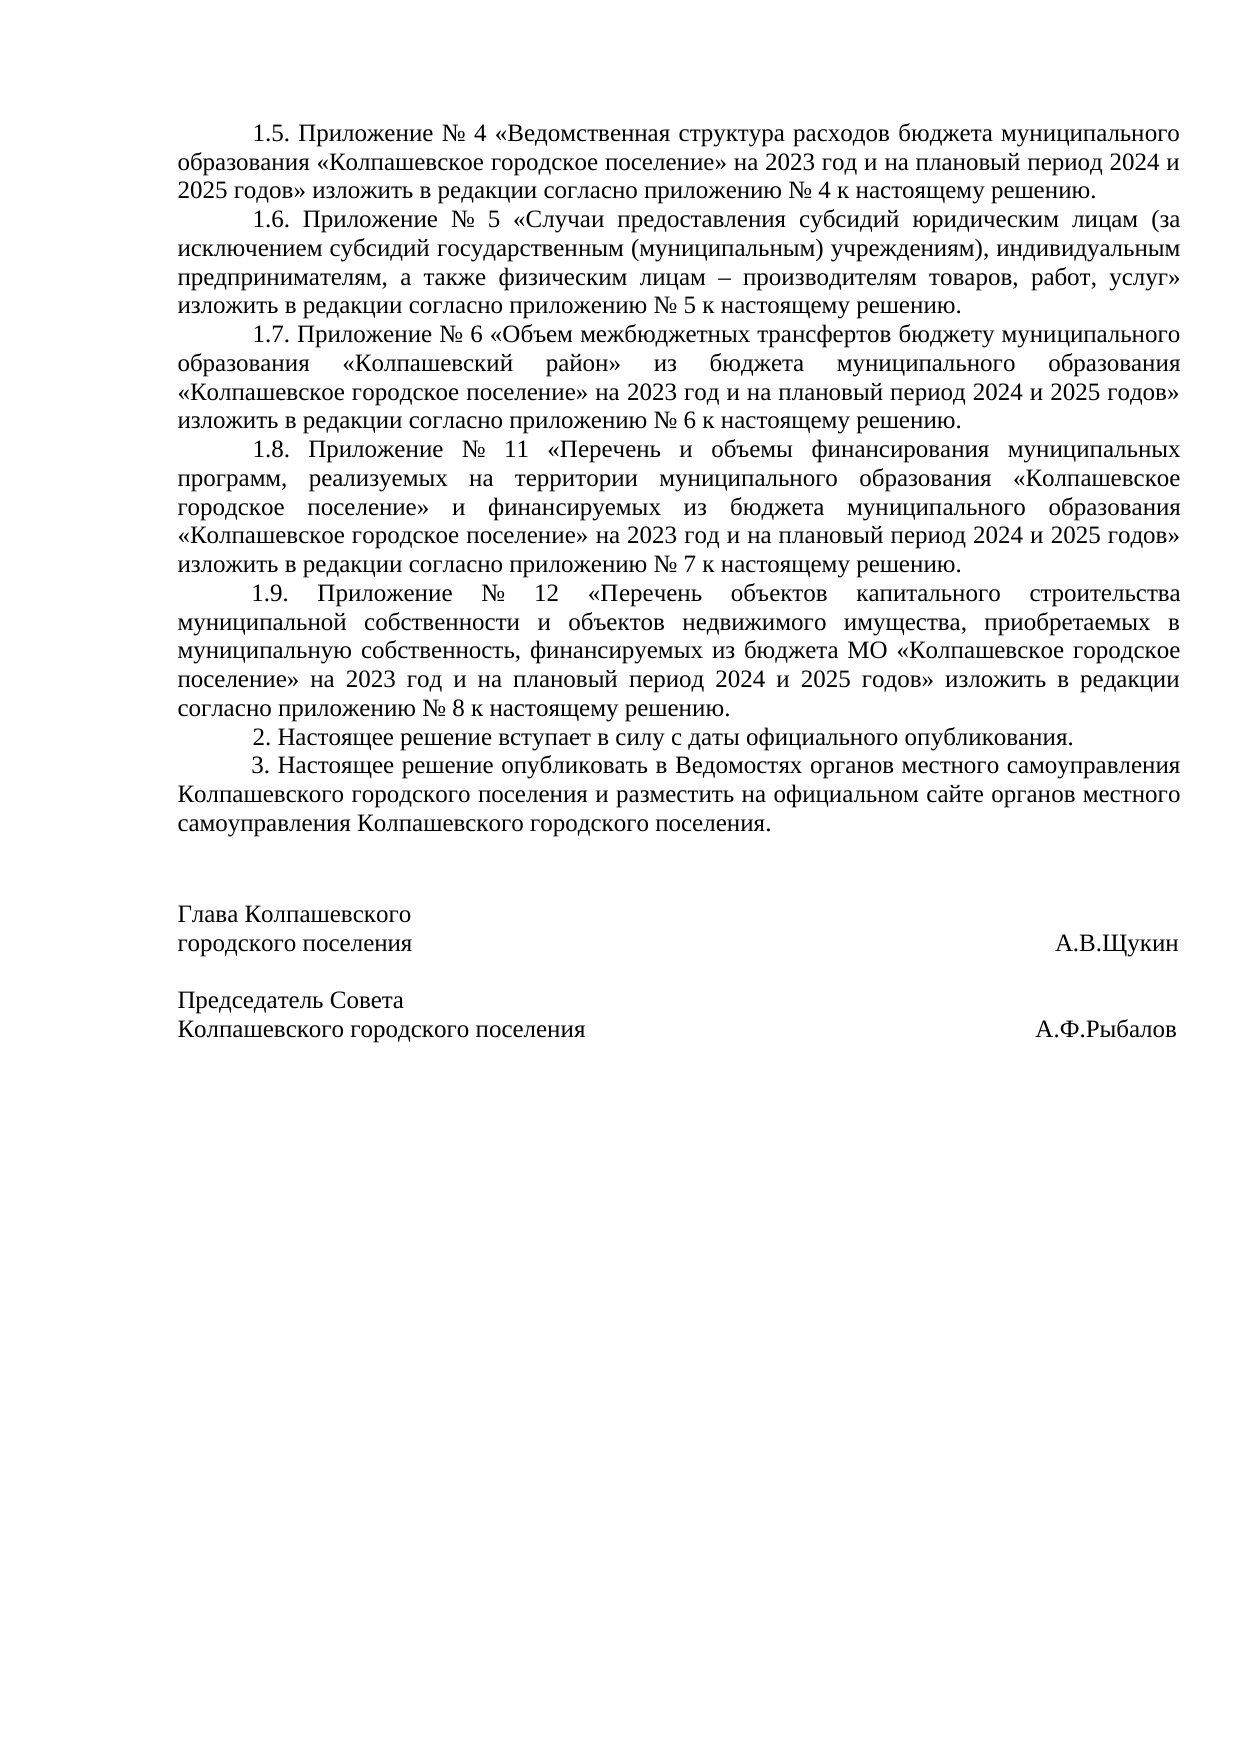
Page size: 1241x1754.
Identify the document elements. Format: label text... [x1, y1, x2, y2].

text 1.5. Приложение № 4 «Ведомственная структура расходов бюджета муниципального образования «Колпашевское городское поселение» на 2023 год и на плановый период 2024 и 2025 годов» изложить в редакции согласно приложению № 4 к настоящему решению. [177, 118, 1181, 204]
text городского поселения А.В.Щукин [177, 928, 1181, 957]
text 3. Настоящее решение опубликовать в Ведомостях органов местного самоуправления Колпашевского городского поселения и разместить на официальном сайте органов местного самоуправления Колпашевского городского поселения. [177, 751, 1181, 837]
text 2. Настоящее решение вступает в силу с даты официального опубликования. [177, 722, 1181, 751]
text Председатель Совета [177, 985, 1181, 1014]
text 1.7. Приложение № 6 «Объем межбюджетных трансфертов бюджету муниципального образования «Колпашевский район» из бюджета муниципального образования «Колпашевское городское поселение» на 2023 год и на плановый период 2024 и 2025 годов» изложить в редакции согласно приложению № 6 к настоящему решению. [177, 319, 1181, 434]
text Колпашевского городского поселения А.Ф.Рыбалов [177, 1014, 1181, 1043]
text 1.6. Приложение № 5 «Случаи предоставления субсидий юридическим лицам (за исключением субсидий государственным (муниципальным) учреждениям), индивидуальным предпринимателям, а также физическим лицам – производителям товаров, работ, услуг» изложить в редакции согласно приложению № 5 к настоящему решению. [177, 204, 1181, 319]
text 1.8. Приложение № 11 «Перечень и объемы финансирования муниципальных программ, реализуемых на территории муниципального образования «Колпашевское городское поселение» и финансируемых из бюджета муниципального образования «Колпашевское городское поселение» на 2023 год и на плановый период 2024 и 2025 годов» изложить в редакции согласно приложению № 7 к настоящему решению. [177, 434, 1181, 578]
text 1.9. Приложение № 12 «Перечень объектов капитального строительства муниципальной собственности и объектов недвижимого имущества, приобретаемых в муниципальную собственность, финансируемых из бюджета МО «Колпашевское городское поселение» на 2023 год и на плановый период 2024 и 2025 годов» изложить в редакции согласно приложению № 8 к настоящему решению. [177, 578, 1181, 722]
text Глава Колпашевского [177, 899, 1181, 928]
